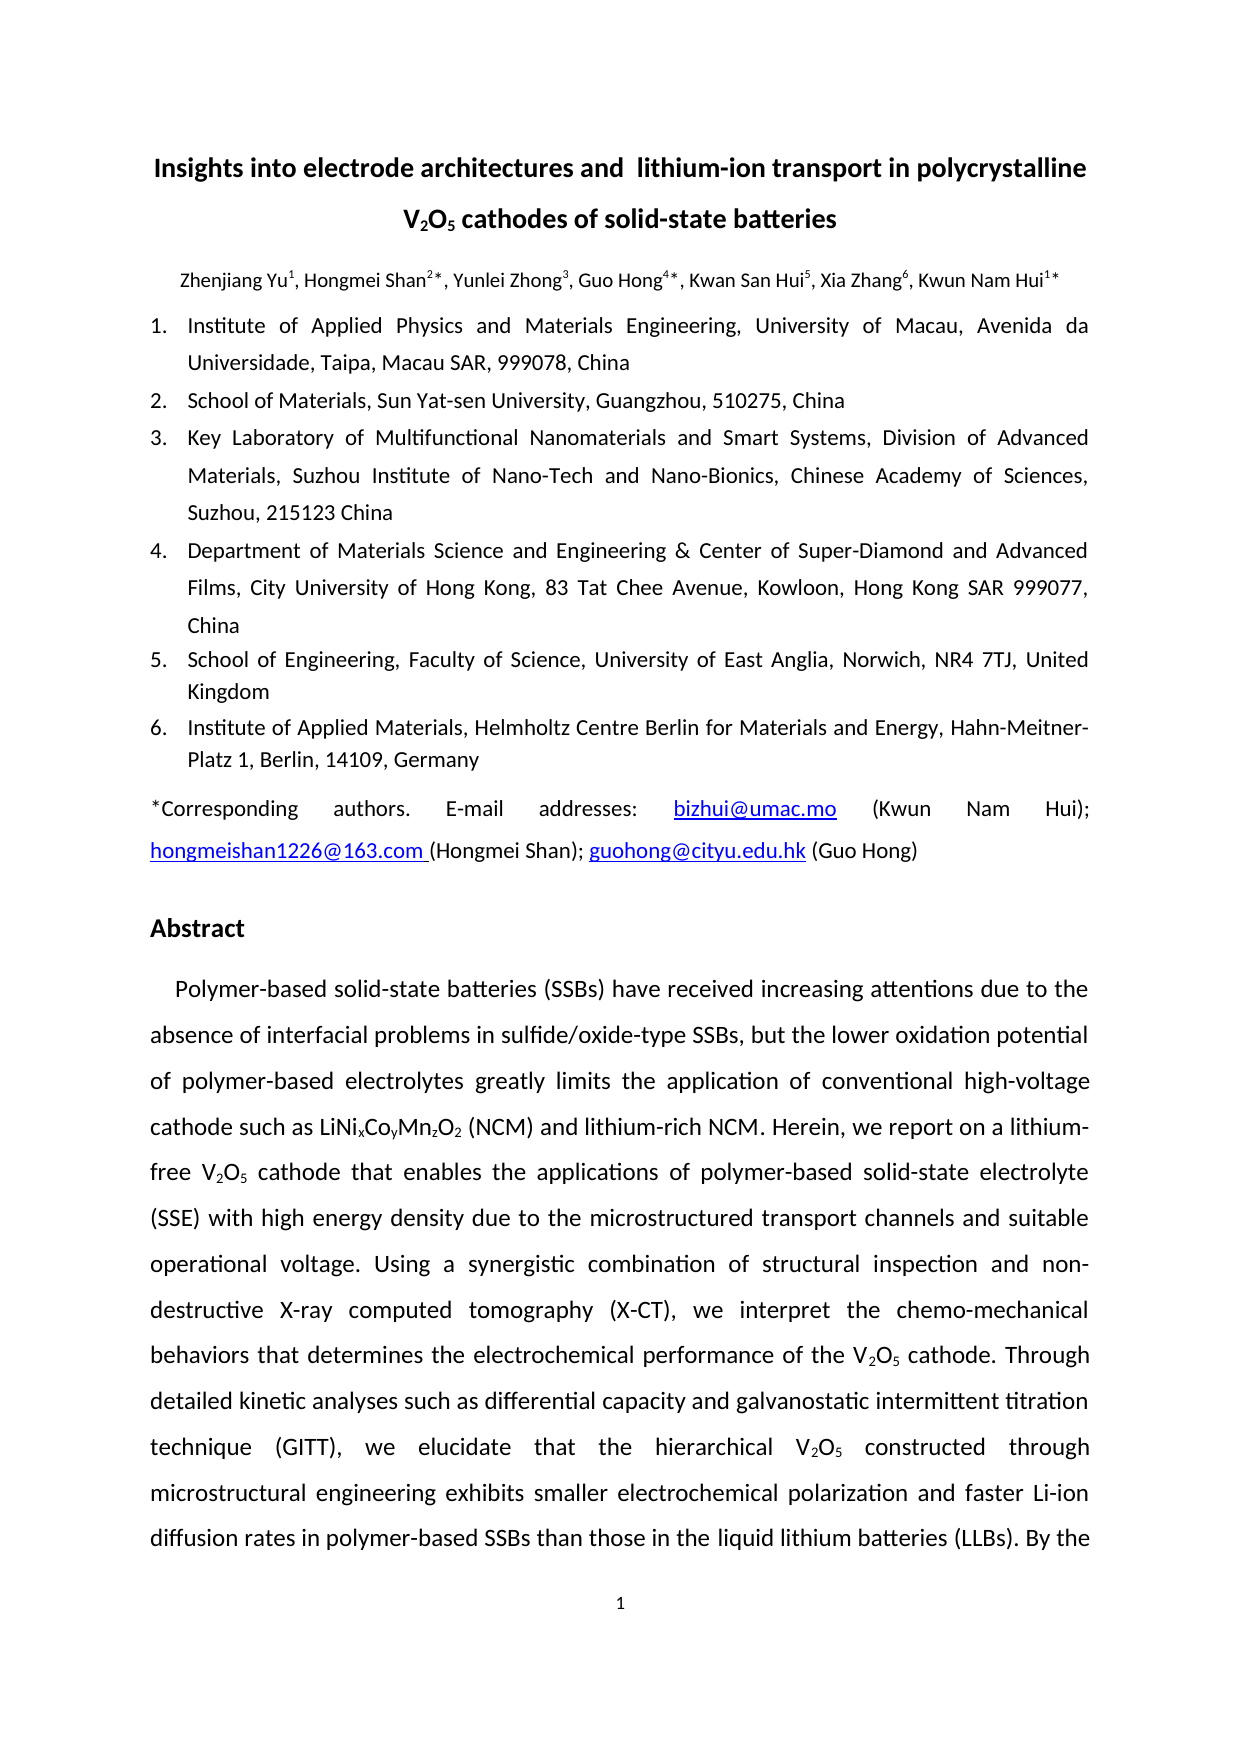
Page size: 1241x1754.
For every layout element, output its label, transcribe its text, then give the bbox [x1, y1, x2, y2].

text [150, 974, 1090, 1553]
text Zhenjiang Yu1, Hongmei Shan2*, Yunlei Zhong3, Guo Hong4*, Kwan San Hui5, Xia Zhang6, Kwun Nam Hui1* [150, 257, 1090, 295]
list Institute of Applied Physics and Materials Engineering, University of Macau, Avenida da Universidade, Taipa, Macau SAR, 999078, China [150, 303, 1090, 378]
list Department of Materials Science and Engineering & Center of Super-Diamond and Advanced Films, City University of Hong Kong, 83 Tat Chee Avenue, Kowloon, Hong Kong SAR 999077, China [150, 528, 1090, 641]
text Insights into electrode architectures and lithium-ion transport in polycrystalline V2O5 cathodes of solid-state batteries [150, 150, 1090, 236]
list School of Materials, Sun Yat-sen University, Guangzhou, 510275, China [150, 378, 1090, 416]
list School of Engineering, Faculty of Science, University of East Anglia, Norwich, NR4 7TJ, United Kingdom [150, 645, 1090, 705]
list Institute of Applied Materials, Helmholtz Centre Berlin for Materials and Energy, Hahn-Meitner-Platz 1, Berlin, 14109, Germany [150, 713, 1090, 773]
text *Corresponding authors. E-mail addresses: bizhui@umac.mo (Kwun Nam Hui); hongmeishan1226@163.com (Hongmei Shan); guohong@cityu.edu.hk (Guo Hong) [150, 794, 1090, 864]
list Key Laboratory of Multifunctional Nanomaterials and Smart Systems, Division of Advanced Materials, Suzhou Institute of Nano-Tech and Nano-Bionics, Chinese Academy of Sciences, Suzhou, 215123 China [150, 416, 1090, 528]
text Abstract [150, 912, 1090, 945]
